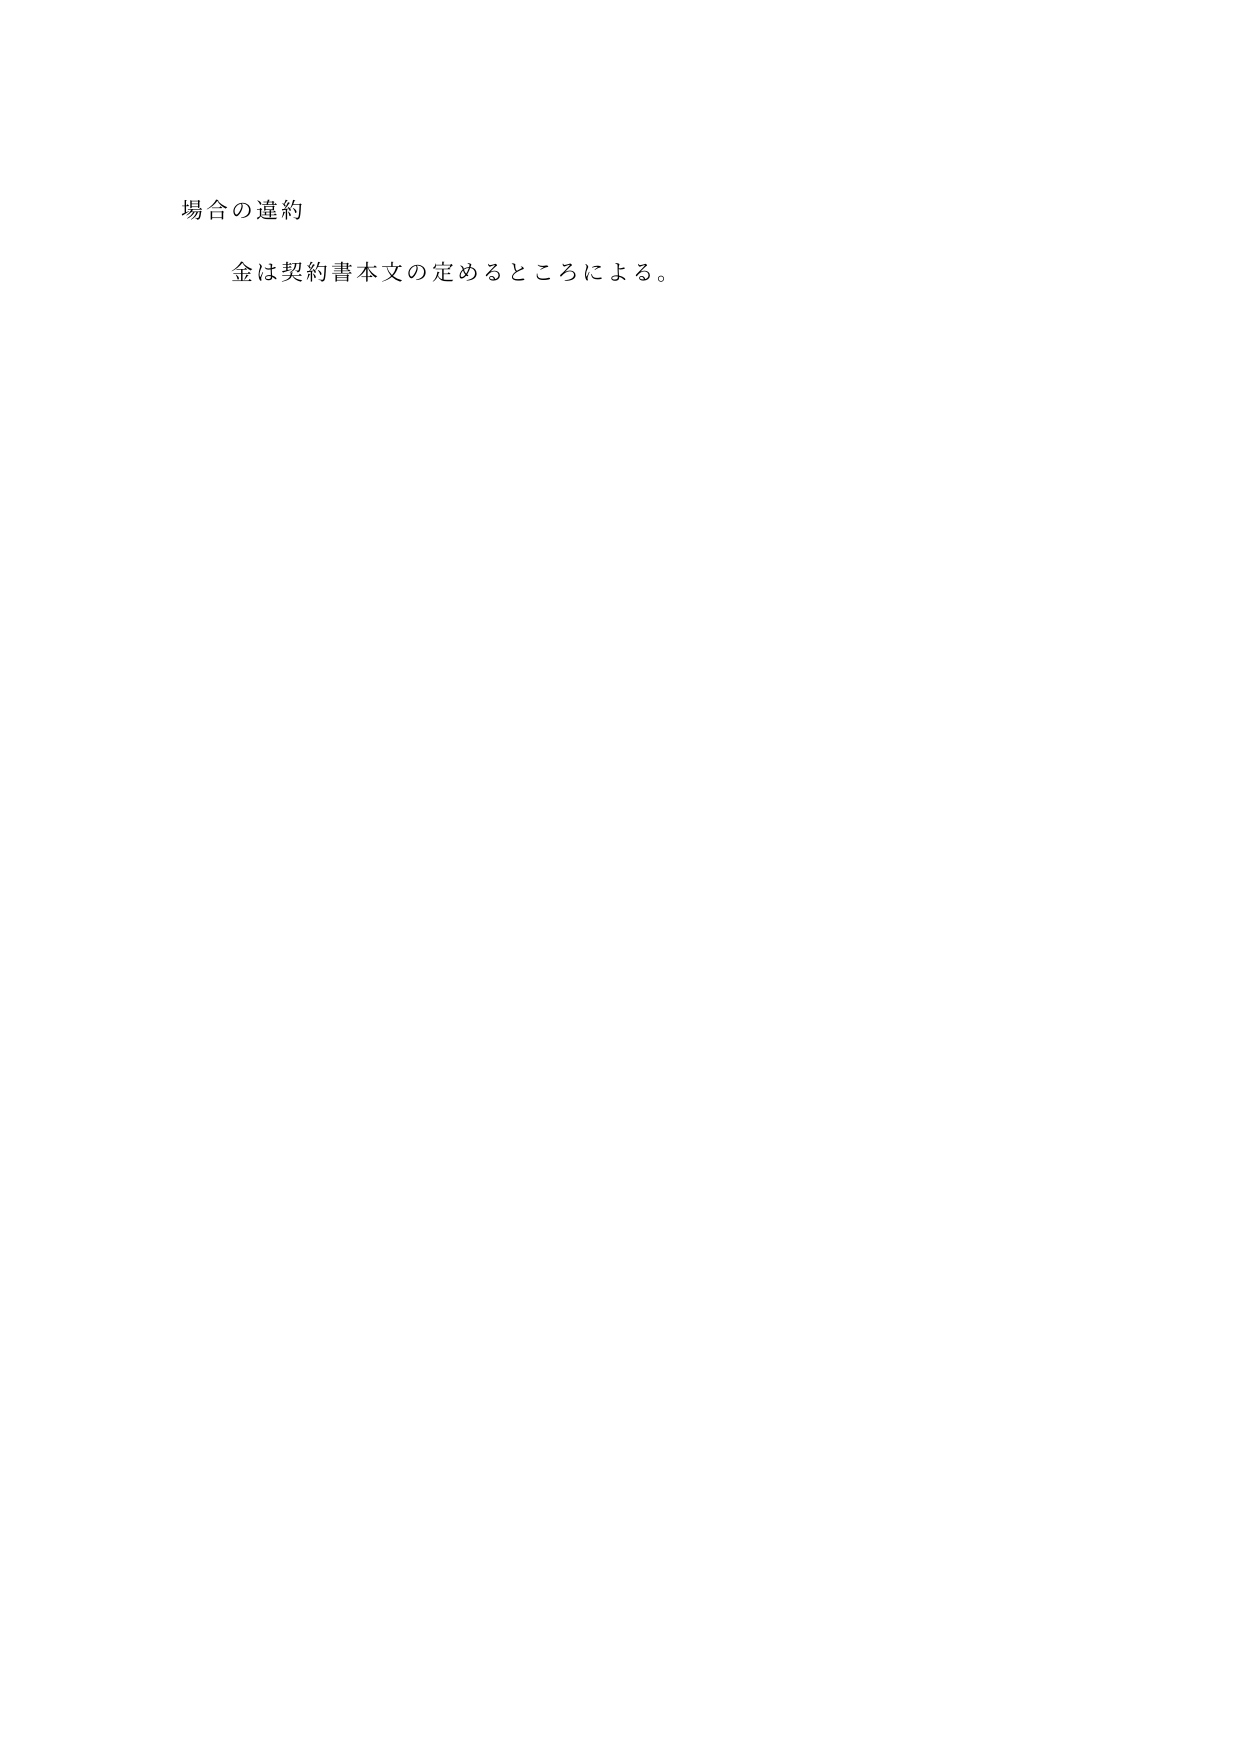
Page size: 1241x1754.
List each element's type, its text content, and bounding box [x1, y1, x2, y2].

text 金は契約書本文の定めるところによる。 [181, 240, 1059, 302]
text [181, 178, 1059, 240]
